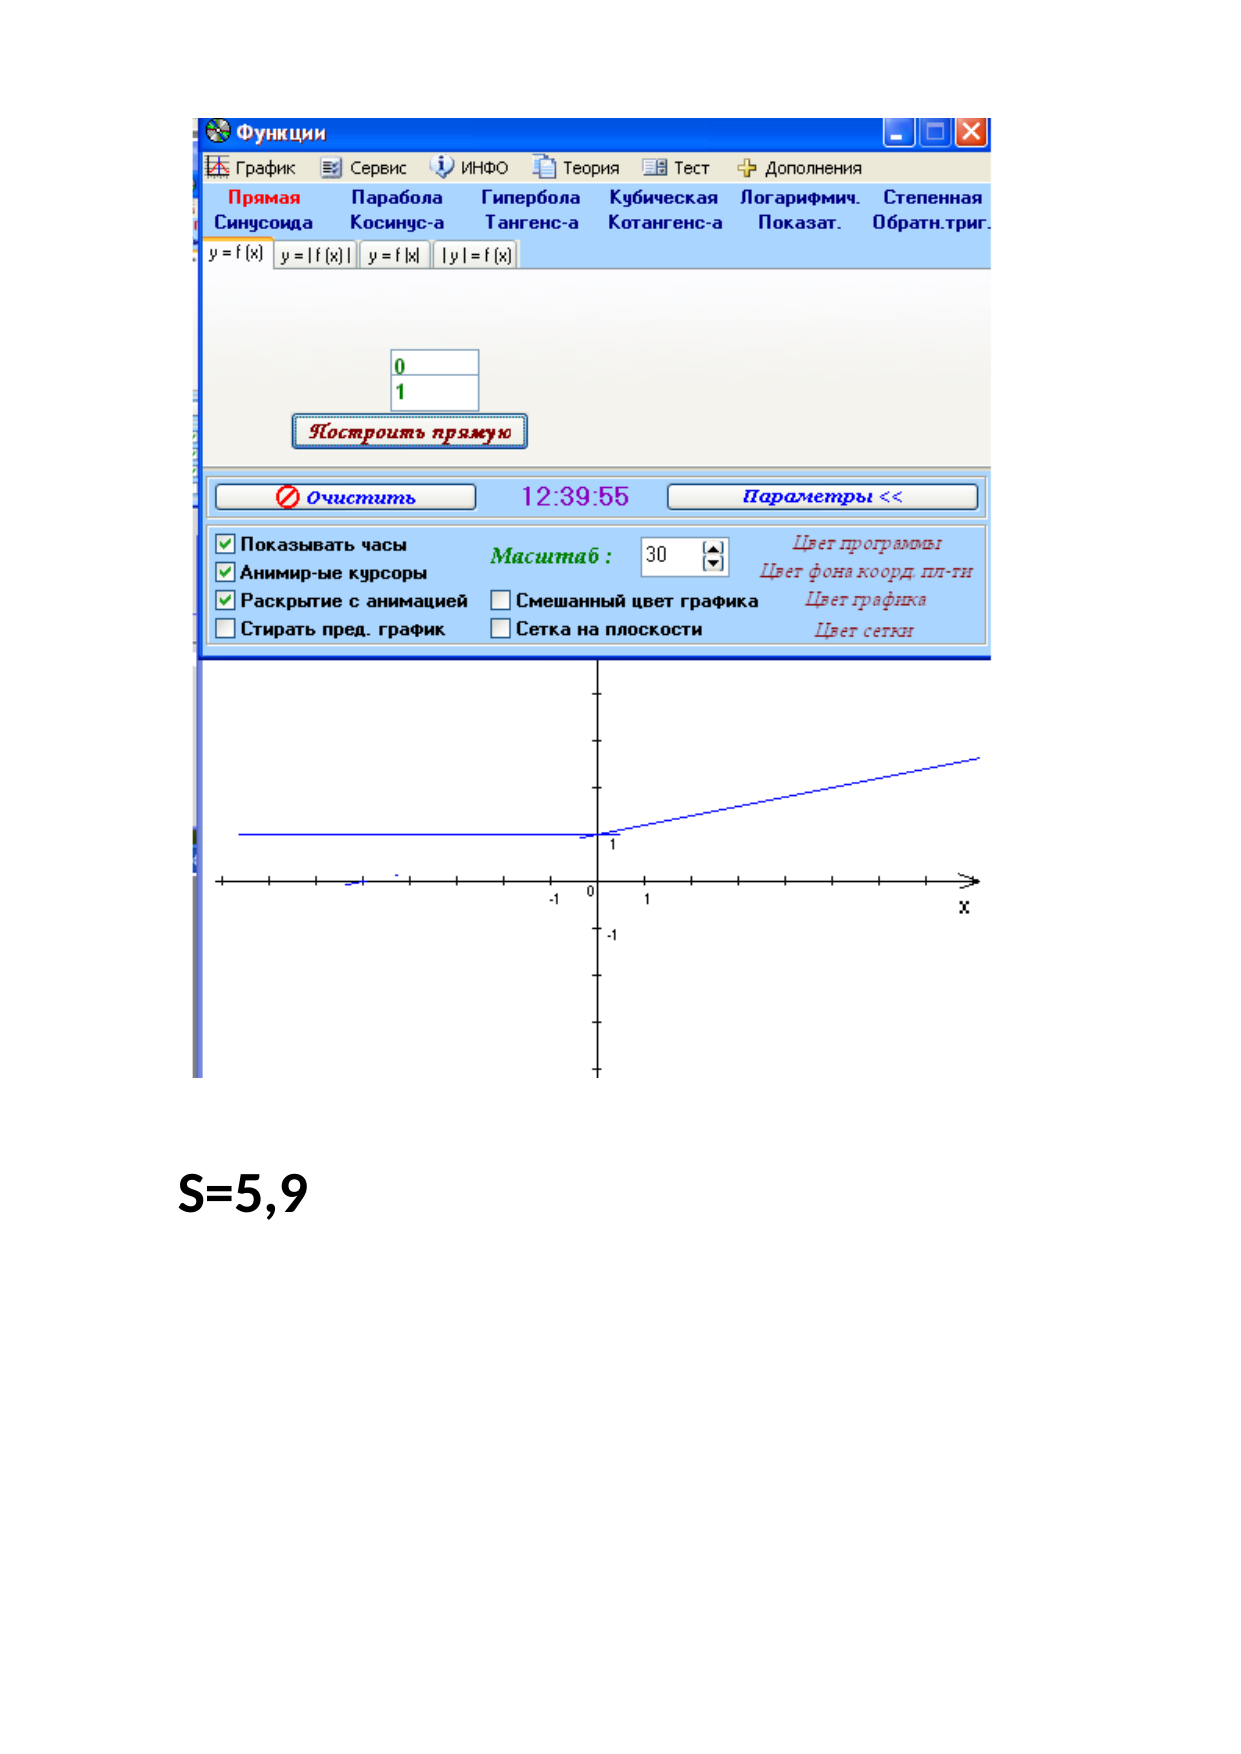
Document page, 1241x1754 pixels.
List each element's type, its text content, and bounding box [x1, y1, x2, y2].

picture [192, 118, 999, 1078]
text S=5,9 [177, 1156, 1152, 1227]
